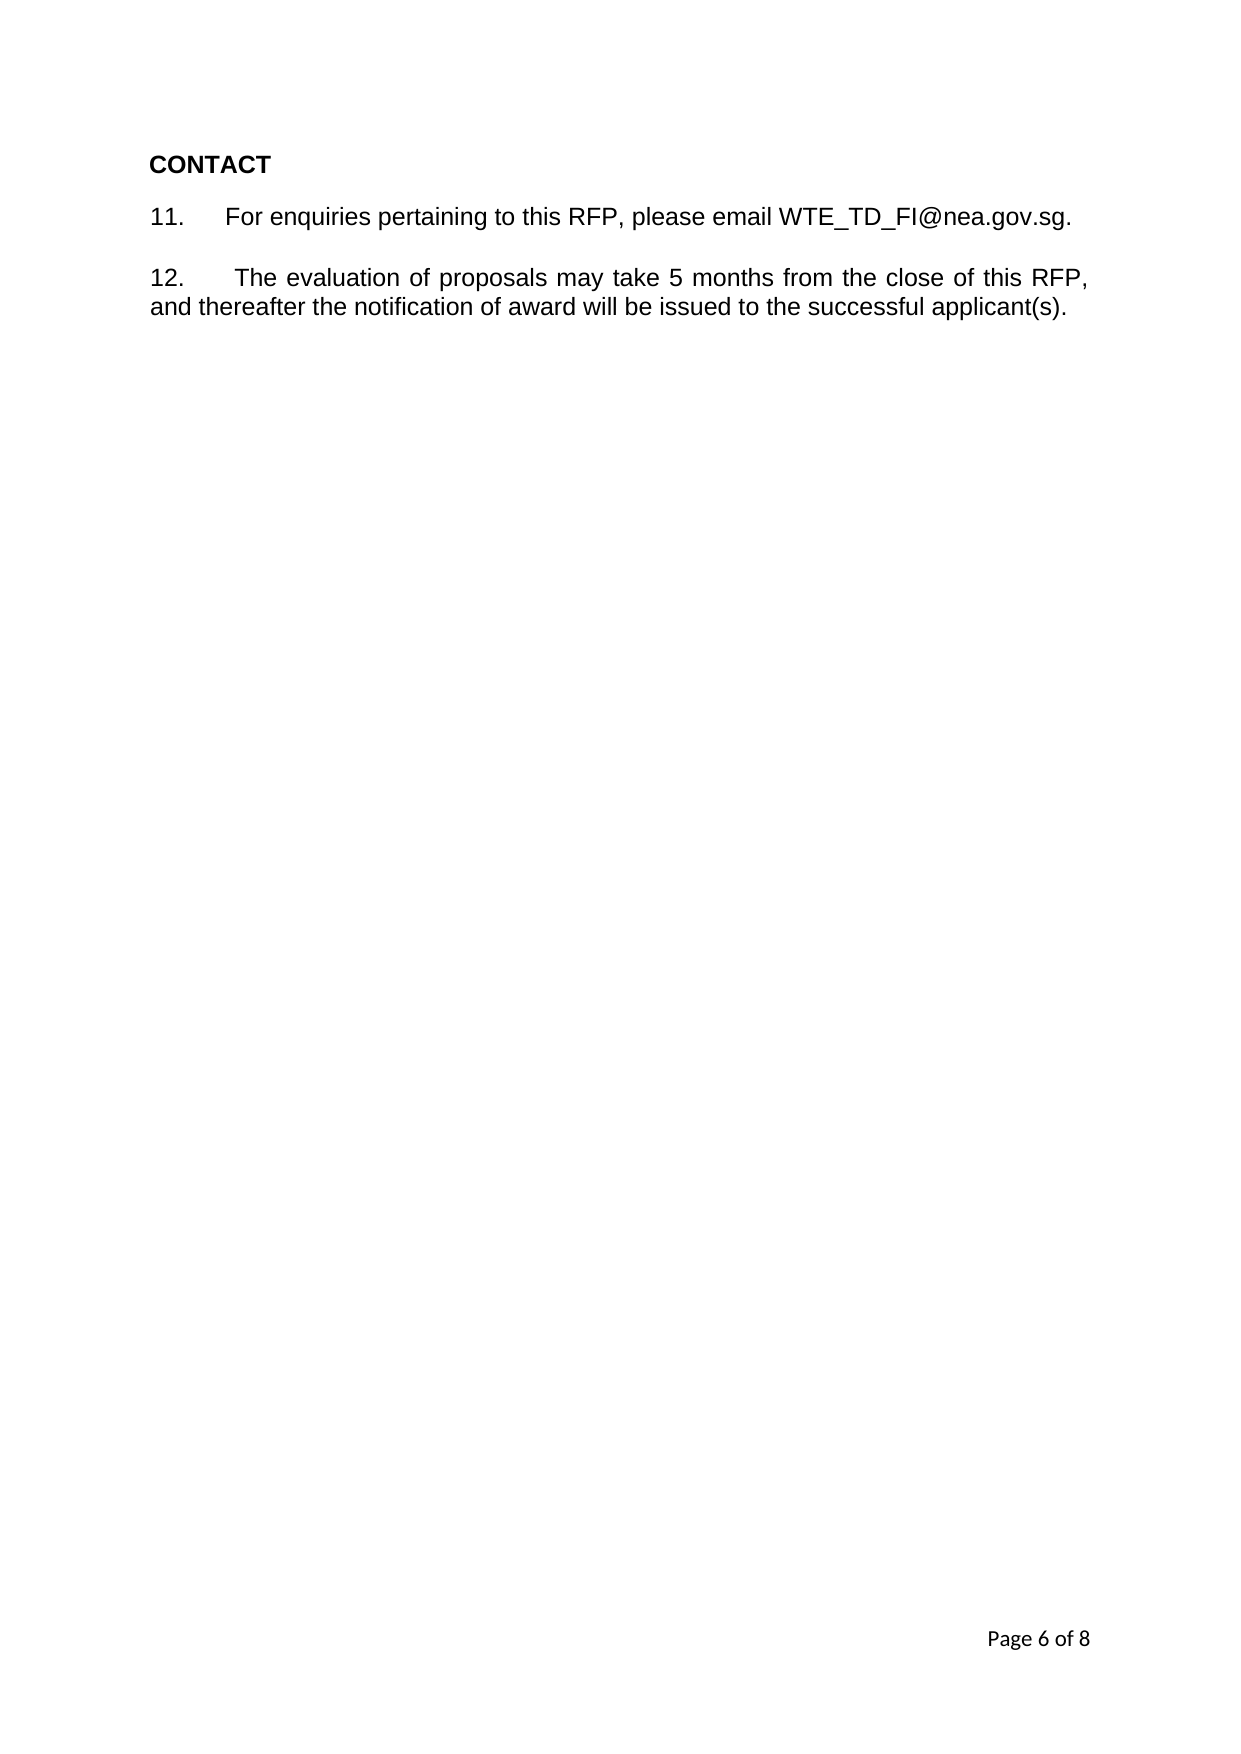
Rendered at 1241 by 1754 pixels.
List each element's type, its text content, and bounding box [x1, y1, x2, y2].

text The evaluation of proposals may take 5 months from the close of this RFP, and thereafter the notification of award will be issued to the successful applicant(s). [150, 263, 1090, 320]
text For enquiries pertaining to this RFP, please email WTE_TD_FI@nea.gov.sg. [150, 202, 1090, 231]
text CONTACT [149, 150, 1090, 179]
